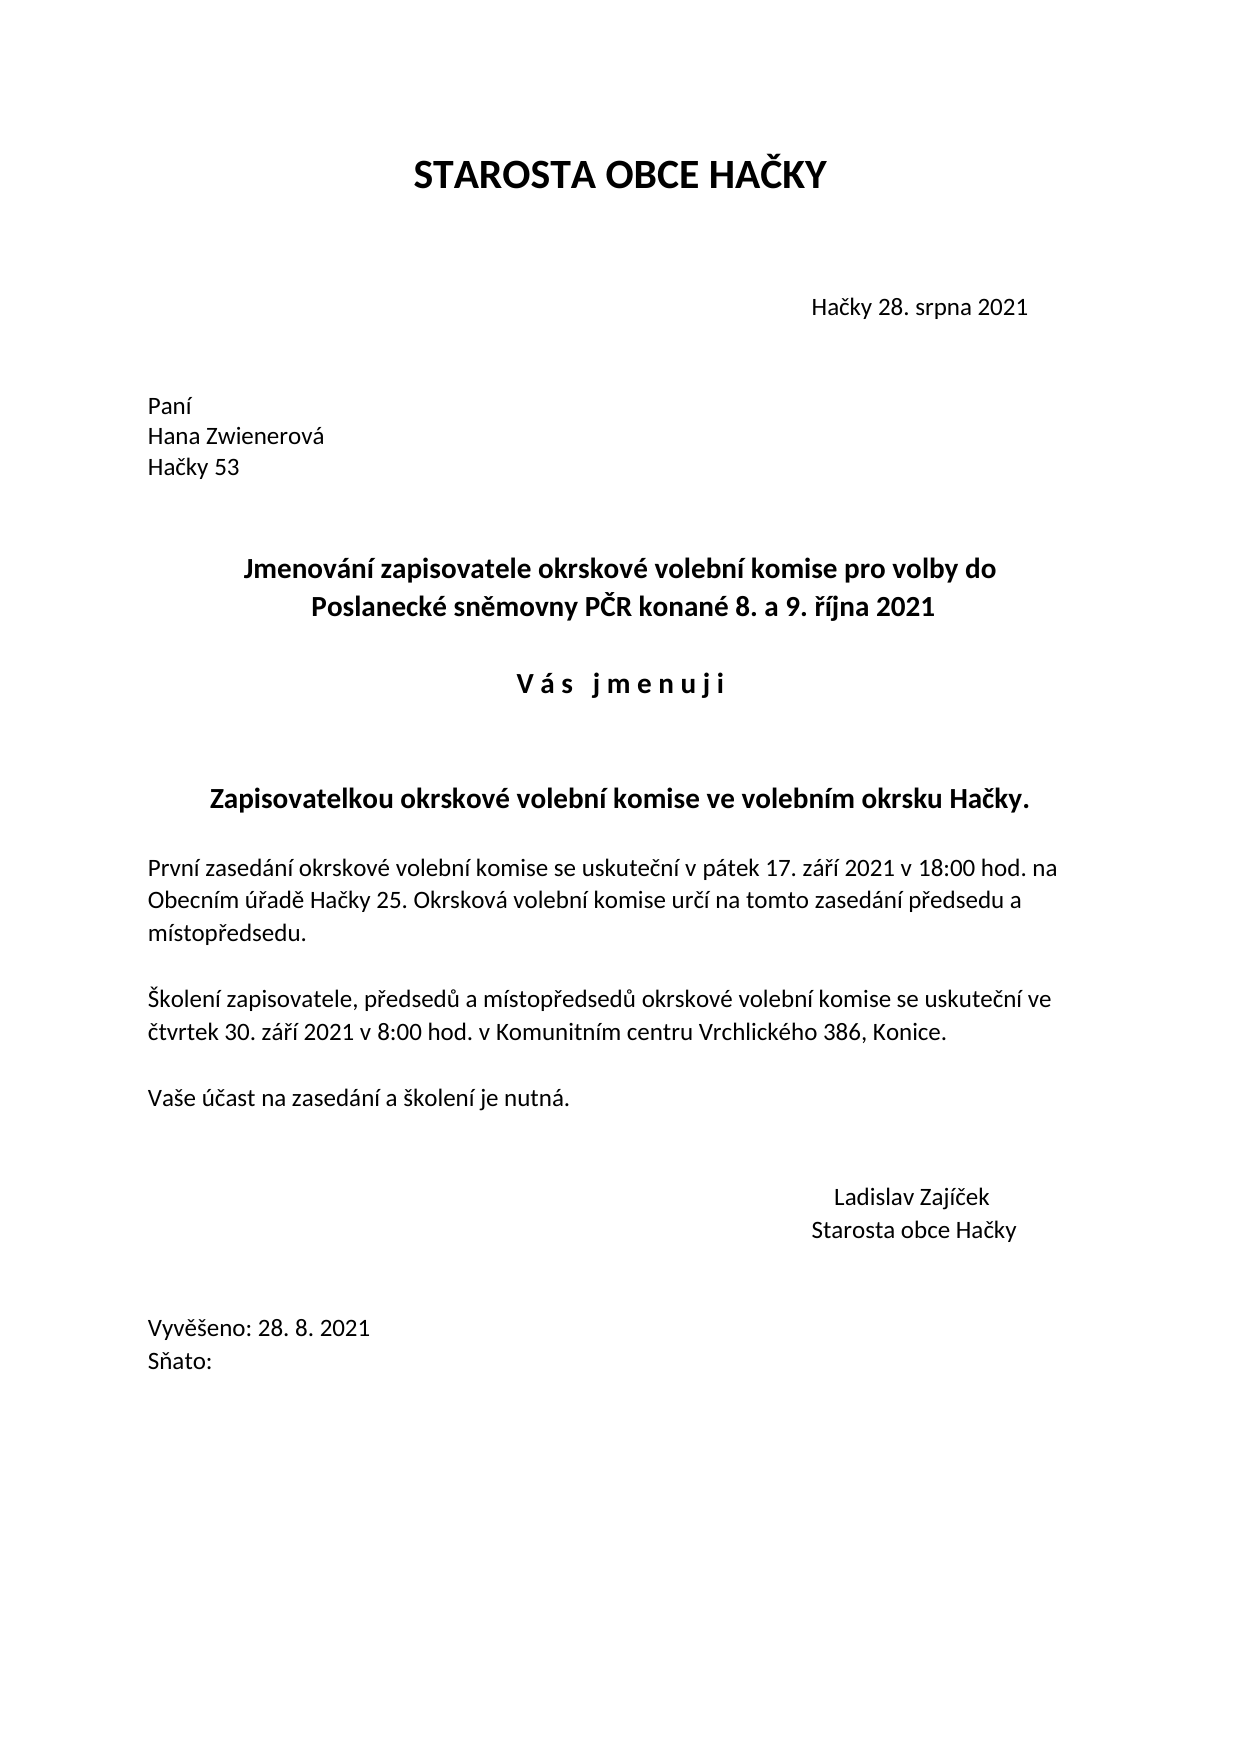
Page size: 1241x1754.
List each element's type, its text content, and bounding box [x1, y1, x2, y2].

text Hačky 53 [148, 451, 1093, 481]
text Hačky 28. srpna 2021 [148, 291, 1093, 321]
text Zapisovatelkou okrskové volební komise ve volebním okrsku Hačky. [148, 780, 1093, 816]
text Ladislav Zajíček [148, 1181, 1093, 1211]
text Hana Zwienerová [148, 420, 1093, 451]
text Paní [148, 390, 1093, 420]
text Vaše účast na zasedání a školení je nutná. [148, 1082, 1093, 1113]
text Starosta obce Hačky [148, 1214, 1093, 1244]
text Školení zapisovatele, předsedů a místopředsedů okrskové volební komise se uskuteční ve čtvrtek 30. září 2021 v 8:00 hod. v Komunitním centru Vrchlického 386, Konice. [148, 983, 1093, 1047]
text První zasedání okrskové volební komise se uskuteční v pátek 17. září 2021 v 18:00 hod. na Obecním úřadě Hačky 25. Okrsková volební komise určí na tomto zasedání předsedu a místopředsedu. [148, 852, 1093, 948]
text Poslanecké sněmovny PČR konané 8. a 9. října 2021 [148, 588, 1093, 624]
text Vyvěšeno: 28. 8. 2021 [148, 1312, 1093, 1343]
text Jmenování zapisovatele okrskové volební komise pro volby do [148, 550, 1093, 585]
text STAROSTA OBCE HAČKY [148, 148, 1093, 198]
text V á s j m e n u j i [148, 665, 1093, 701]
text Sňato: [148, 1345, 1093, 1376]
